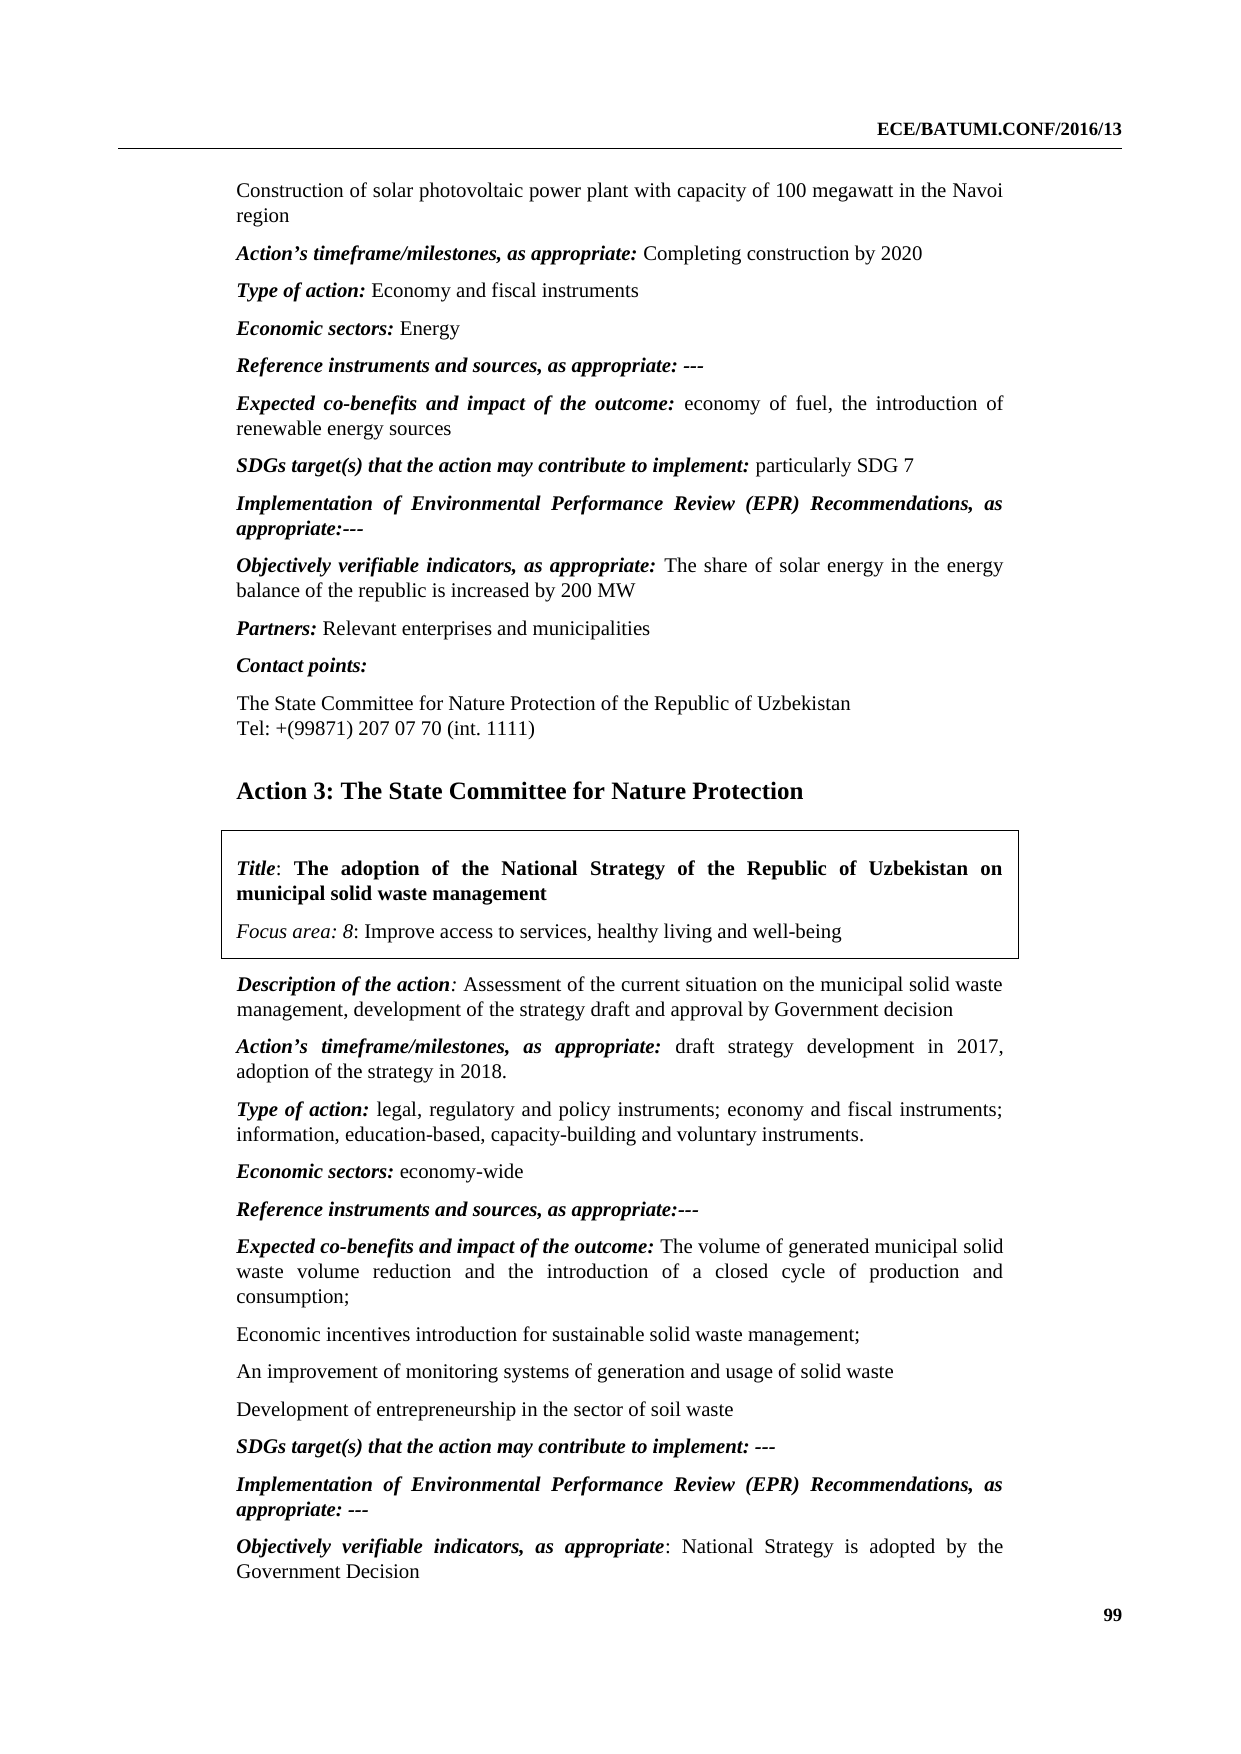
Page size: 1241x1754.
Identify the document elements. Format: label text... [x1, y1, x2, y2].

text Contact points: [236, 652, 1004, 677]
text Objectively verifiable indicators, as appropriate: National Strategy is adopted by the Government Decision [236, 1533, 1004, 1583]
text The State Committee for Nature Protection of the Republic of Uzbekistan [237, 690, 1003, 715]
text An improvement of monitoring systems of generation and usage of solid waste [236, 1358, 1004, 1383]
text Type of action: Economy and fiscal instruments [236, 277, 1004, 302]
text Action 3: The State Committee for Nature Protection [118, 777, 1004, 805]
text Description of the action: Assessment of the current situation on the municipal solid waste management, development of the strategy draft and approval by Government decision [237, 971, 1003, 1021]
text SDGs target(s) that the action may contribute to implement: --- [236, 1433, 1004, 1458]
text Tel: +(99871) 207 07 70 (int. 1111) [237, 715, 1003, 740]
text Action’s timeframe/milestones, as appropriate: Completing construction by 2020 [236, 240, 1004, 265]
text Objectively verifiable indicators, as appropriate: The share of solar energy in the energy balance of the republic is increased by 200 MW [236, 552, 1004, 602]
text SDGs target(s) that the action may contribute to implement: particularly SDG 7 [236, 452, 1004, 477]
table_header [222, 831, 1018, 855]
text Reference instruments and sources, as appropriate:--- [236, 1196, 1004, 1221]
text Expected co-benefits and impact of the outcome: The volume of generated municipal solid waste volume reduction and the introduction of a closed cycle of production and consumption; [236, 1233, 1004, 1308]
text Implementation of Environmental Performance Review (EPR) Recommendations, as appropriate: --- [236, 1471, 1004, 1521]
text Action’s timeframe/milestones, as appropriate: draft strategy development in 2017, adoption of the strategy in 2018. [236, 1033, 1004, 1083]
text Economic sectors: economy-wide [236, 1158, 1004, 1183]
text Implementation of Environmental Performance Review (EPR) Recommendations, as appropriate:--- [236, 490, 1004, 540]
text Construction of solar photovoltaic power plant with capacity of 100 megawatt in the Navoi region [236, 177, 1004, 227]
text Development of entrepreneurship in the sector of soil waste [236, 1396, 1004, 1421]
text Reference instruments and sources, as appropriate: --- [236, 352, 1004, 377]
text Partners: Relevant enterprises and municipalities [236, 615, 1004, 640]
text Economic sectors: Energy [236, 315, 1004, 340]
text Economic incentives introduction for sustainable solid waste management; [236, 1321, 1004, 1346]
text Type of action: legal, regulatory and policy instruments; economy and fiscal instruments; information, education-based, capacity-building and voluntary instruments. [236, 1096, 1004, 1146]
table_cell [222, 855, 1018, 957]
text Expected co-benefits and impact of the outcome: economy of fuel, the introduction of renewable energy sources [236, 390, 1004, 440]
